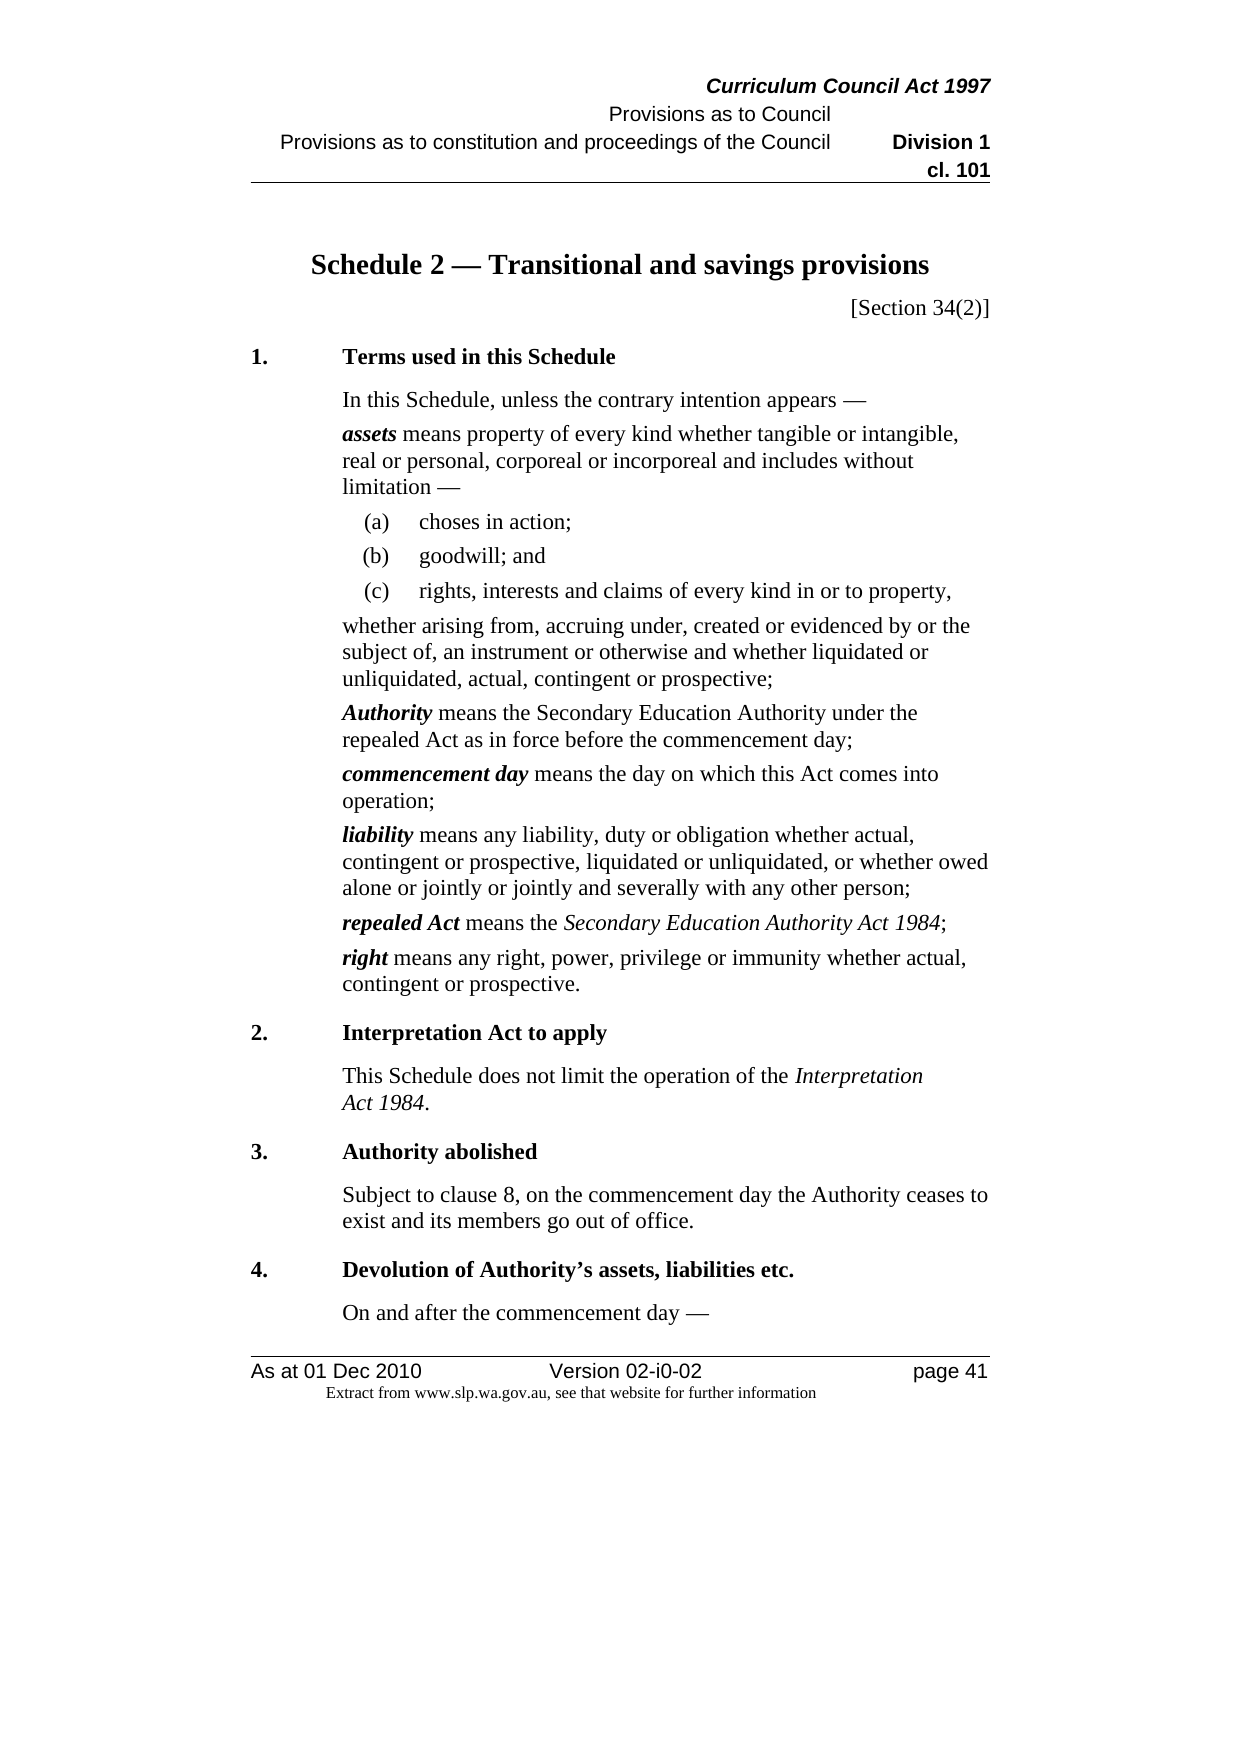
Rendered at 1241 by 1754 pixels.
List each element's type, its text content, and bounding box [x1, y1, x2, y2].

text (c) rights, interests and claims of every kind in or to property, [251, 577, 990, 604]
subtitle Schedule 2 — Transitional and savings provisions [251, 247, 990, 281]
text In this Schedule, unless the contrary intention appears — [251, 386, 990, 412]
text Subject to clause 8, on the commencement day the Authority ceases to exist and its members go out of office. [251, 1181, 990, 1233]
text (b) goodwill; and [251, 543, 990, 569]
text (a) choses in action; [251, 508, 990, 534]
subtitle 2. Interpretation Act to apply [251, 1019, 990, 1046]
subtitle 1. Terms used in this Schedule [251, 343, 990, 369]
text Authority means the Secondary Education Authority under the repealed Act as in force before the commencement day; [251, 699, 990, 752]
text liability means any liability, duty or obligation whether actual, contingent or prospective, liquidated or unliquidated, or whether owed alone or jointly or jointly and severally with any other person; [251, 821, 990, 901]
text assets means property of every kind whether tangible or intangible, real or personal, corporeal or incorporeal and includes without limitation — [251, 421, 990, 499]
subtitle 4. Devolution of Authority’s assets, liabilities etc. [251, 1256, 990, 1283]
text repealed Act means the Secondary Education Authority Act 1984; [251, 909, 990, 935]
subtitle 3. Authority abolished [251, 1138, 990, 1164]
text This Schedule does not limit the operation of the Interpretation Act 1984. [251, 1062, 990, 1115]
text right means any right, power, privilege or immunity whether actual, contingent or prospective. [251, 943, 990, 996]
text commencement day means the day on which this Act comes into operation; [251, 760, 990, 813]
text [Section 34(2)] [251, 293, 990, 320]
text whether arising from, accruing under, created or evidenced by or the subject of, an instrument or otherwise and whether liquidated or unliquidated, actual, contingent or prospective; [251, 612, 990, 691]
text On and after the commencement day — [251, 1299, 990, 1326]
